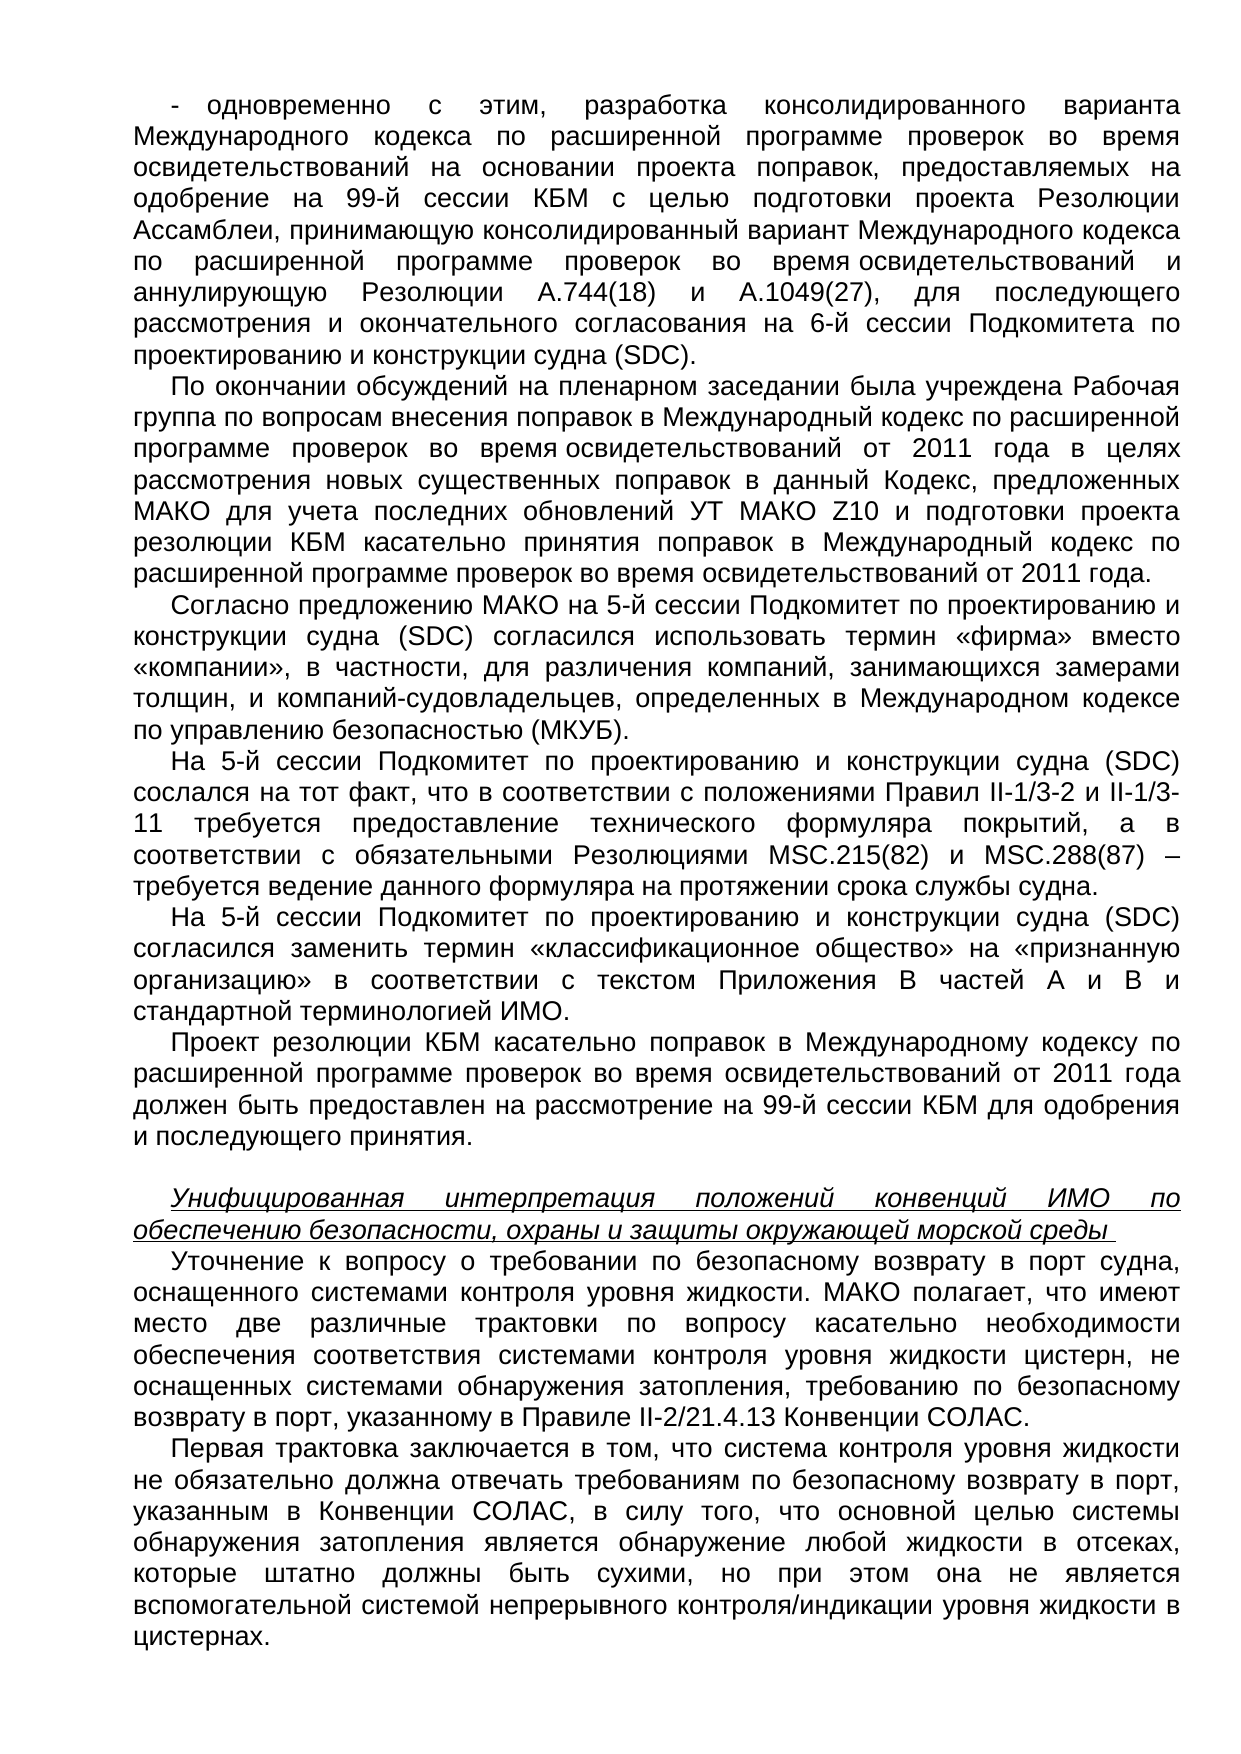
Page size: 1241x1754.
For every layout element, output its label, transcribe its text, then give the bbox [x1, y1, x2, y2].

text По окончании обсуждений на пленарном заседании была учреждена Рабочая группа по вопросам внесения поправок в Международный кодекс по расширенной программе проверок во время освидетельствований от 2011 года в целях рассмотрения новых существенных поправок в данный Кодекс, предложенных МАКО для учета последних обновлений УТ МАКО Z10 и подготовки проекта резолюции КБМ касательно принятия поправок в Международный кодекс по расширенной программе проверок во время освидетельствований от 2011 года. [133, 370, 1181, 589]
text Унифицированная интерпретация положений конвенций ИМО по обеспечению безопасности, охраны и защиты окружающей морской среды [133, 1182, 1181, 1245]
text На 5-й сессии Подкомитет по проектированию и конструкции судна (SDC) согласился заменить термин «классификационное общество» на «признанную организацию» в соответствии с текстом Приложения В частей А и В и стандартной терминологией ИМО. [133, 901, 1181, 1026]
text Уточнение к вопросу о требовании по безопасному возврату в порт судна, оснащенного системами контроля уровня жидкости. МАКО полагает, что имеют место две различные трактовки по вопросу касательно необходимости обеспечения соответствия системами контроля уровня жидкости цистерн, не оснащенных системами обнаружения затопления, требованию по безопасному возврату в порт, указанному в Правиле II-2/21.4.13 Конвенции СОЛАС. [133, 1245, 1181, 1432]
list одновременно с этим, разработка консолидированного варианта Международного кодекса по расширенной программе проверок во время освидетельствований на основании проекта поправок, предоставляемых на одобрение на 99-й сессии КБМ с целью подготовки проекта Резолюции Ассамблеи, принимающую консолидированный вариант Международного кодекса по расширенной программе проверок во время освидетельствований и аннулирующую Резолюции A.744(18) и A.1049(27), для последующего рассмотрения и окончательного согласования на 6-й сессии Подкомитета по проектированию и конструкции судна (SDC). [133, 89, 1181, 370]
text Первая трактовка заключается в том, что система контроля уровня жидкости не обязательно должна отвечать требованиям по безопасному возврату в порт, указанным в Конвенции СОЛАС, в силу того, что основной целью системы обнаружения затопления является обнаружение любой жидкости в отсеках, которые штатно должны быть сухими, но при этом она не является вспомогательной системой непрерывного контроля/индикации уровня жидкости в цистернах. [133, 1432, 1181, 1651]
text Проект резолюции КБМ касательно поправок в Международному кодексу по расширенной программе проверок во время освидетельствований от 2011 года должен быть предоставлен на рассмотрение на 99-й сессии КБМ для одобрения и последующего принятия. [133, 1026, 1181, 1151]
text На 5-й сессии Подкомитет по проектированию и конструкции судна (SDC) сослался на тот факт, что в соответствии с положениями Правил II-1/3-2 и II-1/3-11 требуется предоставление технического формуляра покрытий, а в соответствии с обязательными Резолюциями MSC.215(82) и MSC.288(87) – требуется ведение данного формуляра на протяжении срока службы судна. [133, 745, 1181, 901]
text Согласно предложению МАКО на 5-й сессии Подкомитет по проектированию и конструкции судна (SDC) согласился использовать термин «фирма» вместо «компании», в частности, для различения компаний, занимающихся замерами толщин, и компаний-судовладельцев, определенных в Международном кодексе по управлению безопасностью (МКУБ). [133, 589, 1181, 745]
